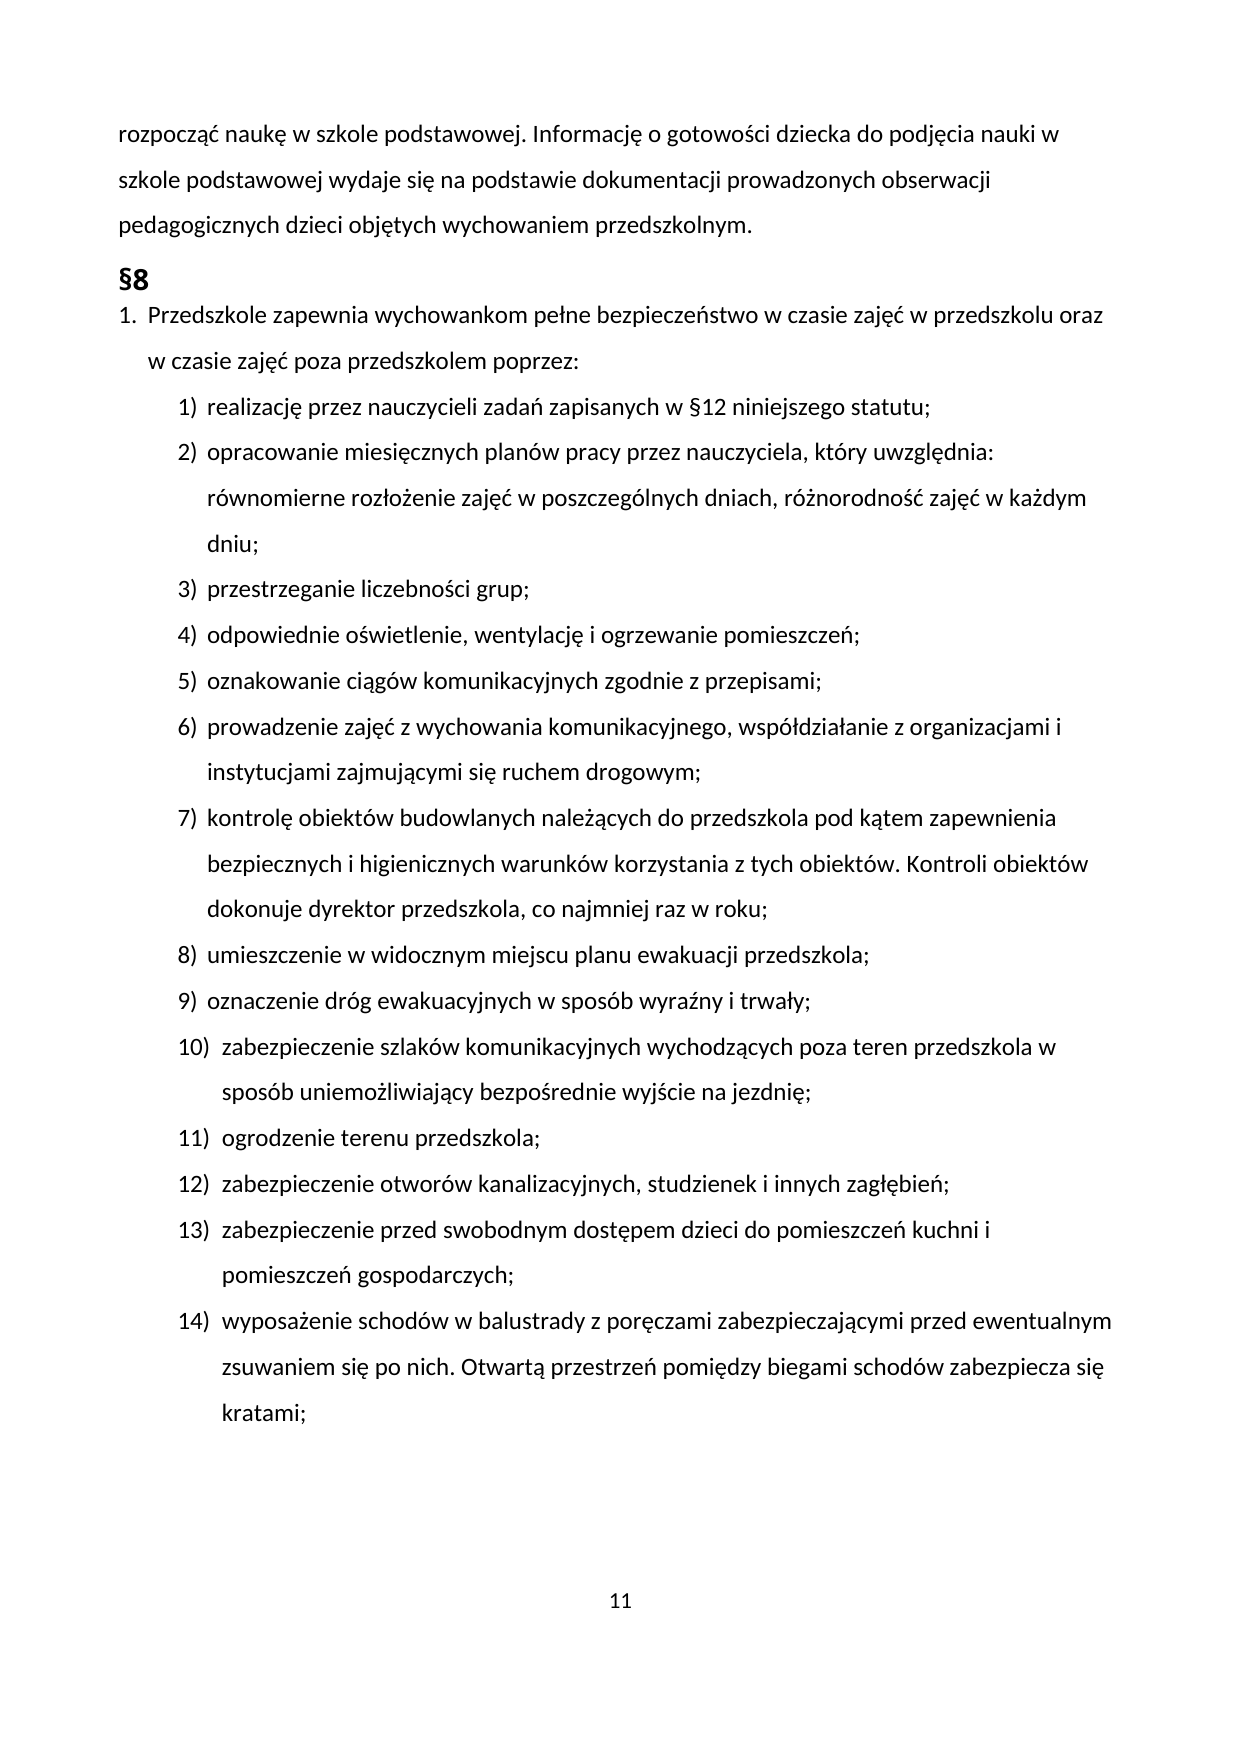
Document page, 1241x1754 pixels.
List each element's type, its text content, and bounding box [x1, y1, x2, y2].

list wyposażenie schodów w balustrady z poręczami zabezpieczającymi przed ewentualnym zsuwaniem się po nich. Otwartą przestrzeń pomiędzy biegami schodów zabezpiecza się kratami; [177, 1305, 1122, 1427]
list opracowanie miesięcznych planów pracy przez nauczyciela, który uwzględnia: równomierne rozłożenie zajęć w poszczególnych dniach, różnorodność zajęć w każdym dniu; [177, 436, 1122, 558]
list zabezpieczenie szlaków komunikacyjnych wychodzących poza teren przedszkola w sposób uniemożliwiający bezpośrednie wyjście na jezdnię; [177, 1031, 1122, 1107]
list oznakowanie ciągów komunikacyjnych zgodnie z przepisami; [177, 665, 1122, 696]
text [118, 118, 1122, 240]
list realizację przez nauczycieli zadań zapisanych w §12 niniejszego statutu; [177, 391, 1122, 421]
list zabezpieczenie przed swobodnym dostępem dzieci do pomieszczeń kuchni i pomieszczeń gospodarczych; [177, 1214, 1122, 1290]
list Przedszkole zapewnia wychowankom pełne bezpieczeństwo w czasie zajęć w przedszkolu oraz w czasie zajęć poza przedszkolem poprzez: [118, 299, 1122, 375]
list odpowiednie oświetlenie, wentylację i ogrzewanie pomieszczeń; [177, 619, 1122, 650]
list oznaczenie dróg ewakuacyjnych w sposób wyraźny i trwały; [177, 985, 1122, 1016]
list przestrzeganie liczebności grup; [177, 573, 1122, 604]
list zabezpieczenie otworów kanalizacyjnych, studzienek i innych zagłębień; [177, 1168, 1122, 1198]
list umieszczenie w widocznym miejscu planu ewakuacji przedszkola; [177, 939, 1122, 970]
list prowadzenie zajęć z wychowania komunikacyjnego, współdziałanie z organizacjami i instytucjami zajmującymi się ruchem drogowym; [177, 711, 1122, 787]
list ogrodzenie terenu przedszkola; [177, 1122, 1122, 1153]
subtitle §8 [118, 259, 1122, 299]
list kontrolę obiektów budowlanych należących do przedszkola pod kątem zapewnienia bezpiecznych i higienicznych warunków korzystania z tych obiektów. Kontroli obiektów dokonuje dyrektor przedszkola, co najmniej raz w roku; [177, 802, 1122, 924]
